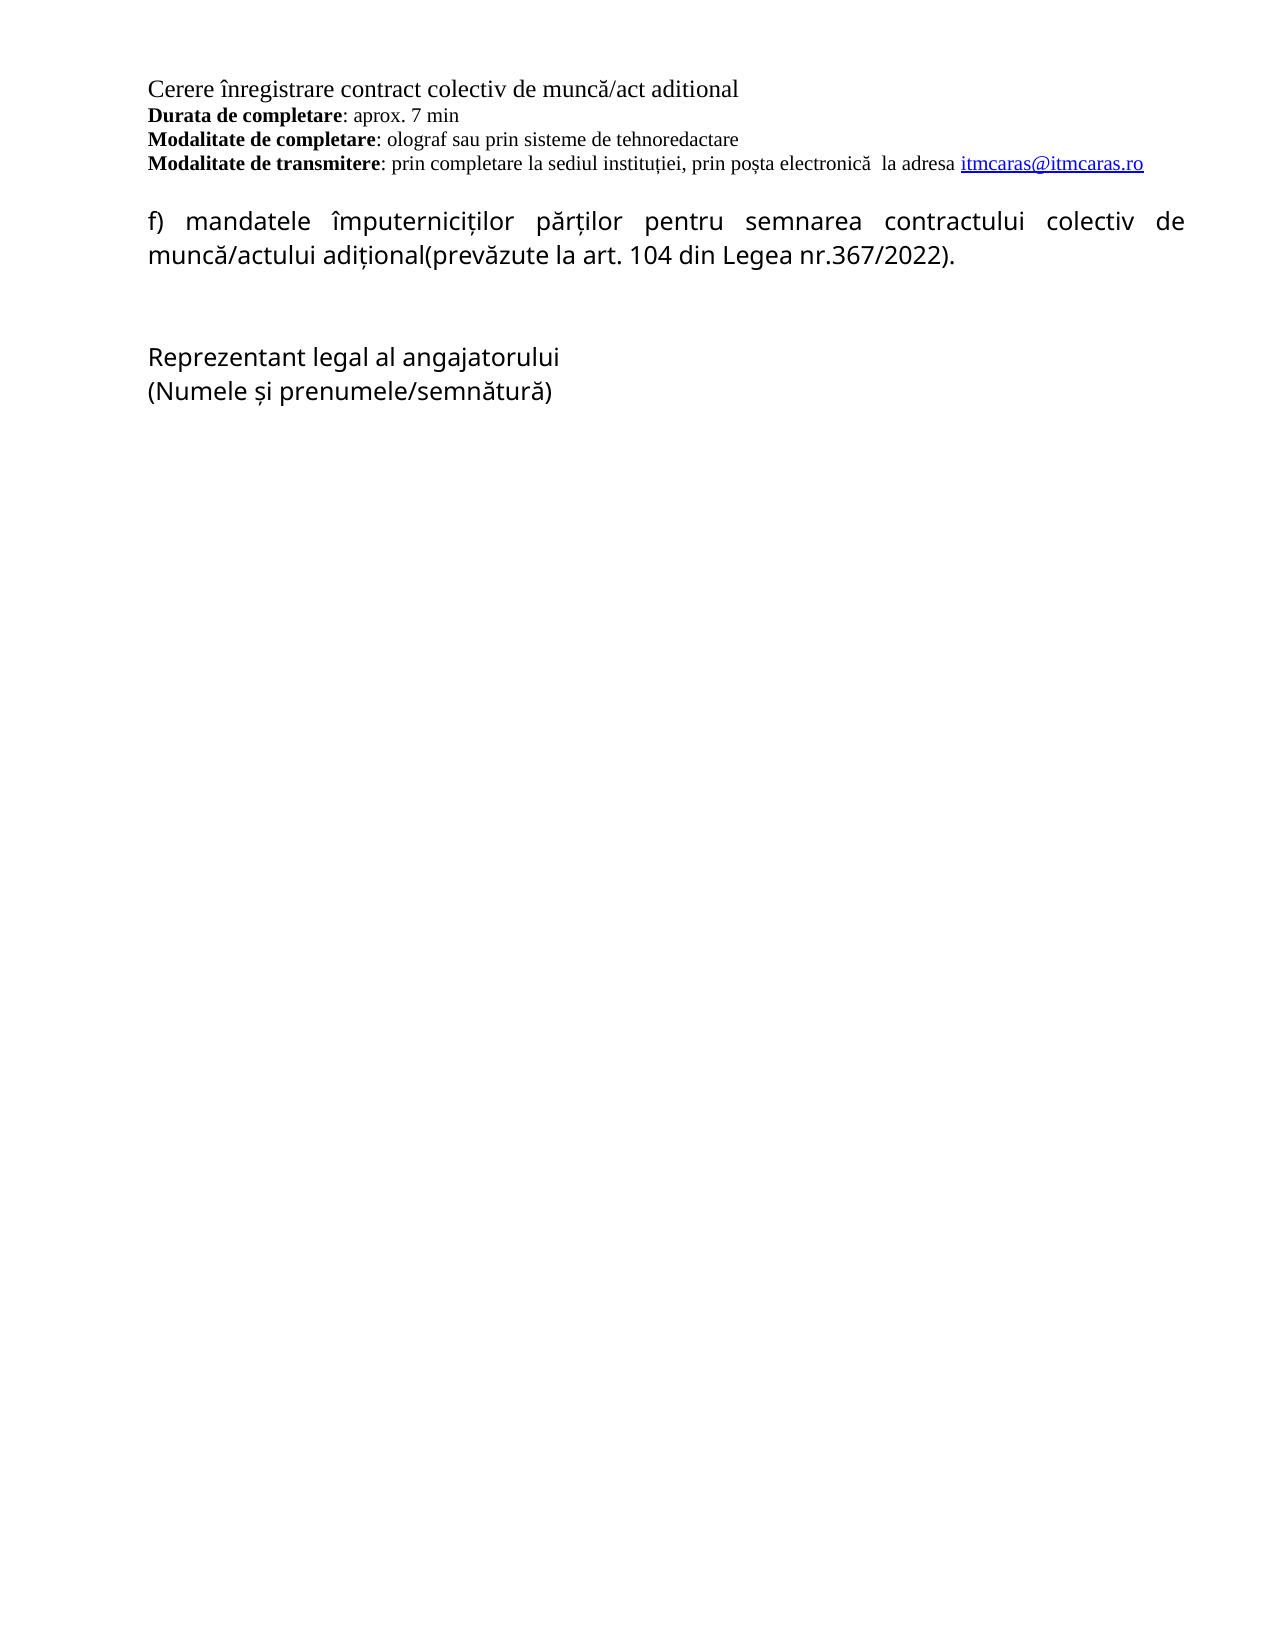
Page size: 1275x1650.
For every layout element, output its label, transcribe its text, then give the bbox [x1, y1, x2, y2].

text Reprezentant legal al angajatorului [148, 340, 1186, 374]
text f) mandatele împuterniciților părților pentru semnarea contractului colectiv de muncă/actului adițional(prevăzute la art. 104 din Legea nr.367/2022). [148, 203, 1186, 272]
text (Numele și prenumele/semnătură) [148, 374, 1186, 408]
